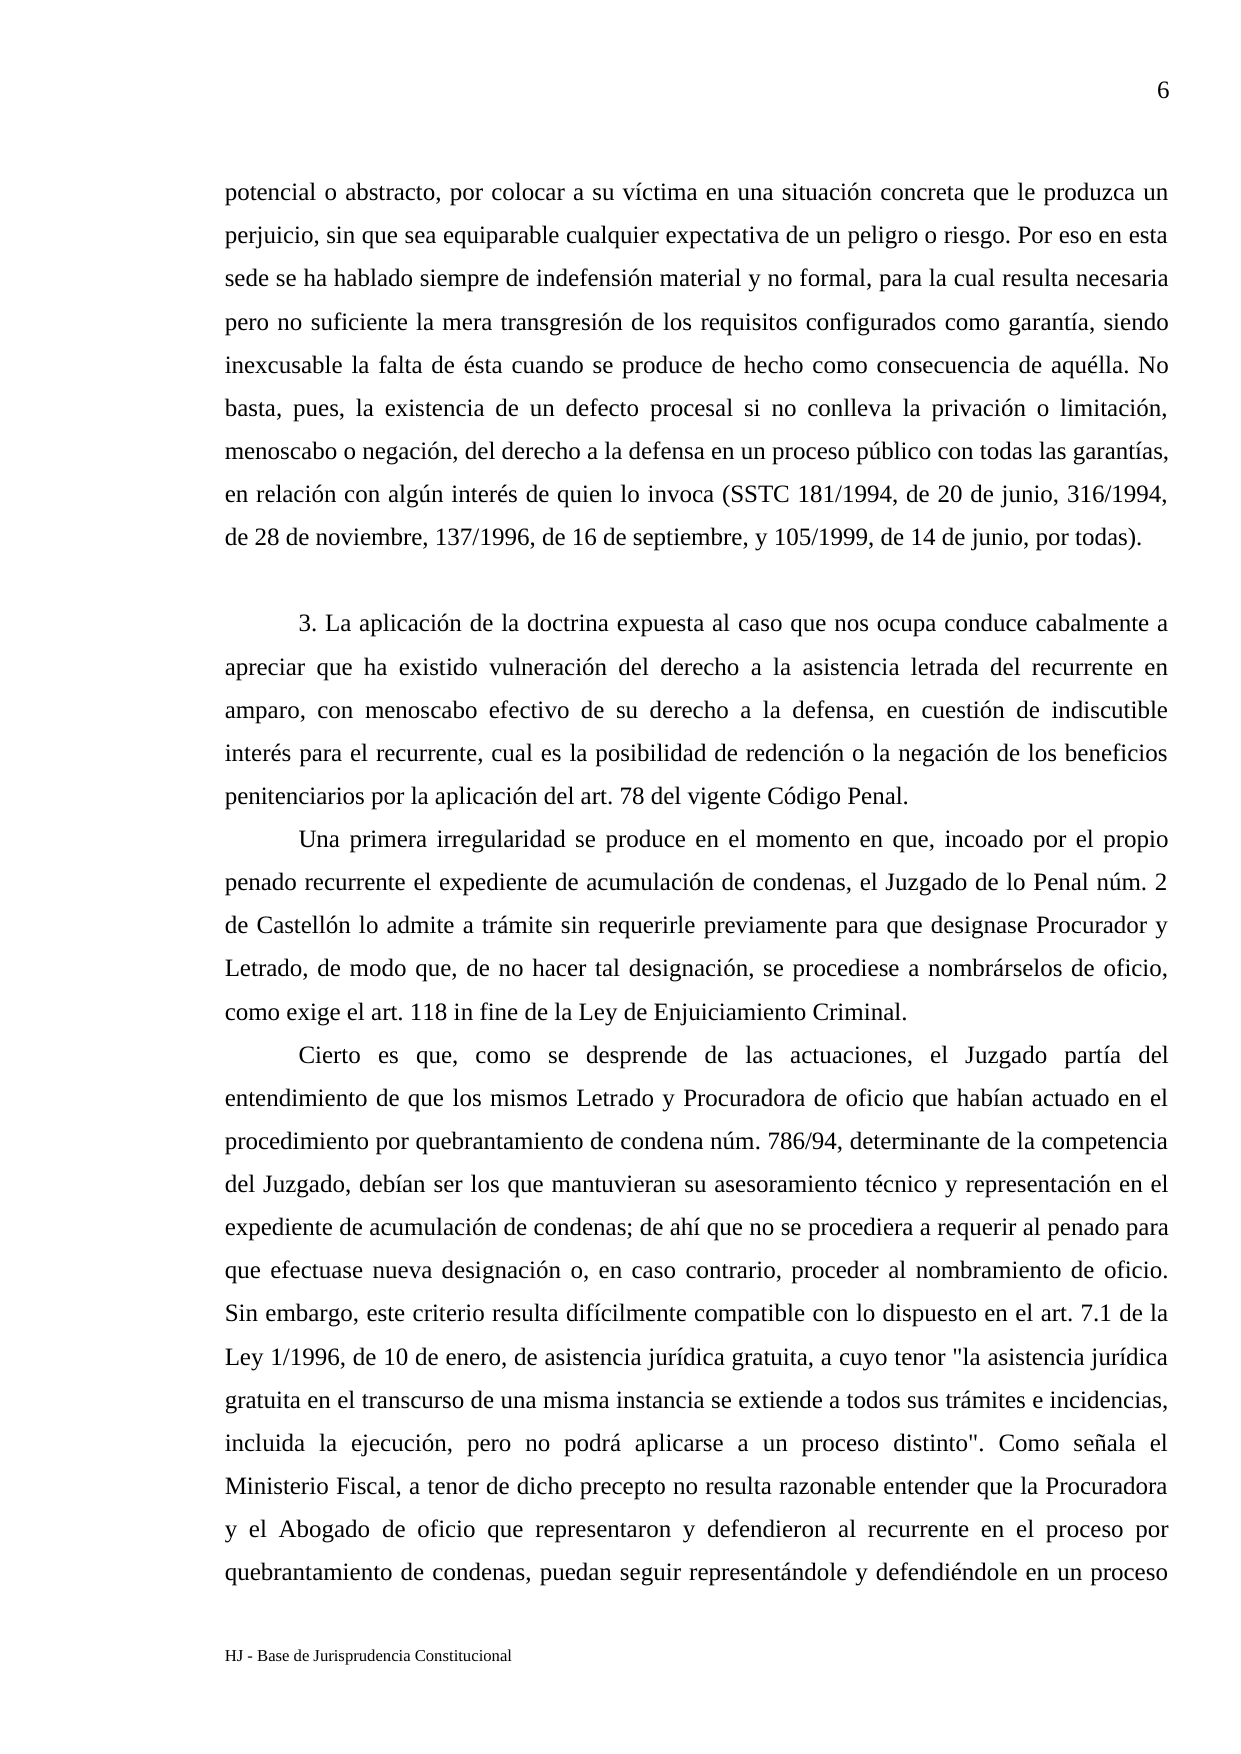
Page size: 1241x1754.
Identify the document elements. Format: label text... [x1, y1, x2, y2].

text 3. La aplicación de la doctrina expuesta al caso que nos ocupa conduce cabalmente a apreciar que ha existido vulneración del derecho a la asistencia letrada del recurrente en amparo, con menoscabo efectivo de su derecho a la defensa, en cuestión de indiscutible interés para el recurrente, cual es la posibilidad de redención o la negación de los beneficios penitenciarios por la aplicación del art. 78 del vigente Código Penal. [224, 608, 1169, 810]
text Una primera irregularidad se produce en el momento en que, incoado por el propio penado recurrente el expediente de acumulación de condenas, el Juzgado de lo Penal núm. 2 de Castellón lo admite a trámite sin requerirle previamente para que designase Procurador y Letrado, de modo que, de no hacer tal designación, se procediese a nombrárselos de oficio, como exige el art. 118 in fine de la Ley de Enjuiciamiento Criminal. [224, 824, 1169, 1025]
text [224, 177, 1169, 551]
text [224, 1040, 1169, 1586]
